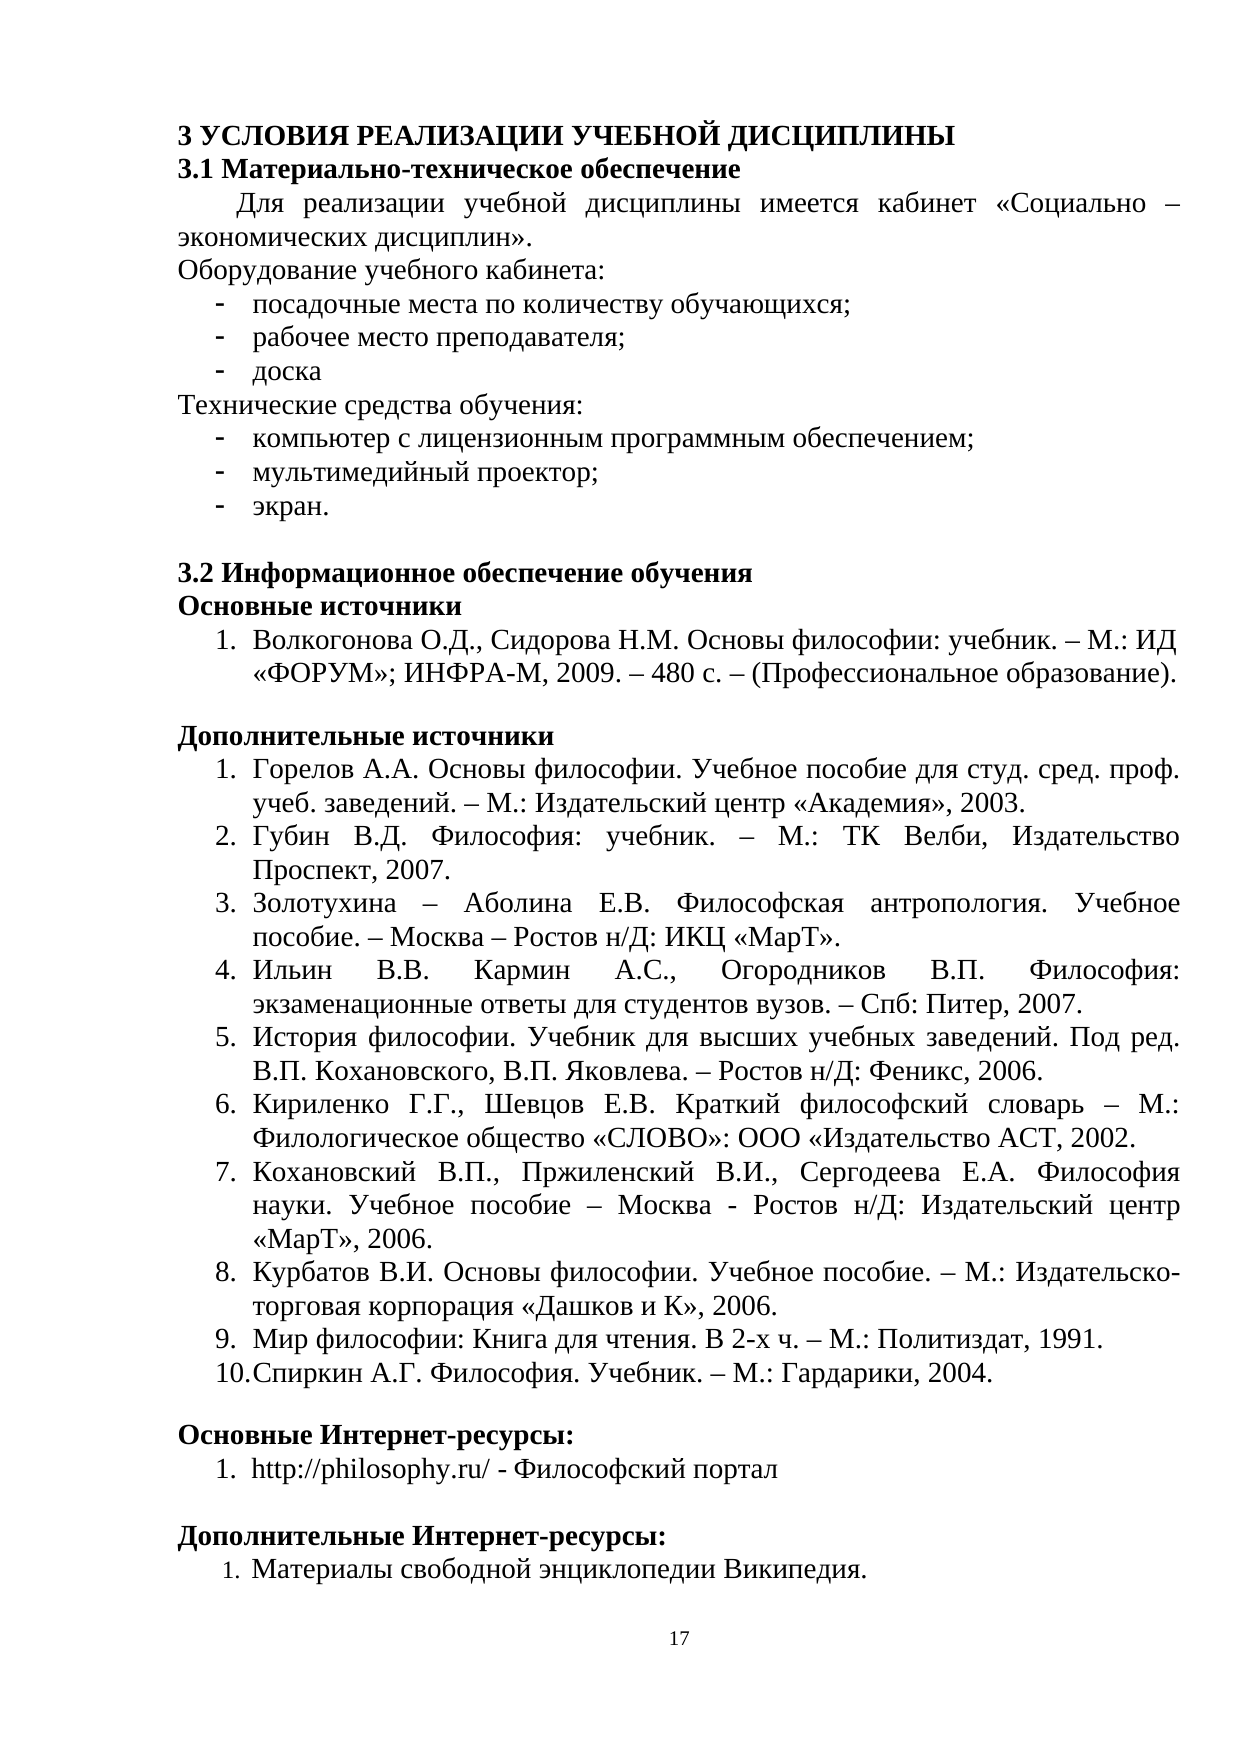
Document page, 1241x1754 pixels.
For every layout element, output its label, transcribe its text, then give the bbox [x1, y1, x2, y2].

list История философии. Учебник для высших учебных заведений. Под ред. В.П. Кохановского, В.П. Яковлева. – Ростов н/Д: Феникс, 2006. [215, 1019, 1181, 1087]
text Оборудование учебного кабинета: [177, 252, 1181, 286]
text 3.1 Материально-техническое обеспечение [177, 152, 1181, 185]
list Волкогонова О.Д., Сидорова Н.М. Основы философии: учебник. – М.: ИД «ФОРУМ»; ИНФРА-М, 2009. – 480 с. – (Профессиональное образование). [215, 622, 1181, 689]
list экран. [215, 488, 1181, 521]
text Технические средства обучения: [177, 387, 1181, 420]
list Мир философии: Книга для чтения. В 2-х ч. – М.: Политиздат, 1991. [215, 1321, 1181, 1355]
list Кириленко Г.Г., Шевцов Е.В. Краткий философский словарь – М.: Филологическое общество «СЛОВО»: ООО «Издательство АСТ, 2002. [215, 1087, 1181, 1154]
list Материалы свободной энциклопедии Википедия. [222, 1551, 1181, 1585]
text Основные источники [177, 588, 1181, 622]
list Курбатов В.И. Основы философии. Учебное пособие. – М.: Издательско-торговая корпорация «Дашков и К», 2006. [215, 1254, 1181, 1321]
list Кохановский В.П., Пржиленский В.И., Сергодеева Е.А. Философия науки. Учебное пособие – Москва - Ростов н/Д: Издательский центр «МарТ», 2006. [215, 1154, 1181, 1254]
list http://philosophy.ru/ - Философский портал [215, 1451, 1181, 1484]
list посадочные места по количеству обучающихся; [215, 286, 1181, 319]
text 3.2 Информационное обеспечение обучения [177, 555, 1181, 588]
list доска [215, 353, 1181, 387]
list Золотухина – Аболина Е.В. Философская антропология. Учебное пособие. – Москва – Ростов н/Д: ИКЦ «МарТ». [215, 885, 1181, 952]
list рабочее место преподавателя; [215, 319, 1181, 353]
list Спиркин А.Г. Философия. Учебник. – М.: Гардарики, 2004. [215, 1355, 1181, 1388]
list Горелов А.А. Основы философии. Учебное пособие для студ. сред. проф. учеб. заведений. – М.: Издательский центр «Академия», 2003. [215, 751, 1181, 818]
text Дополнительные источники [177, 718, 1181, 751]
text Для реализации учебной дисциплины имеется кабинет «Социально – экономических дисциплин». [177, 185, 1181, 252]
list мультимедийный проектор; [215, 454, 1181, 488]
subtitle 3 условия реализации УЧЕБНОЙ дисциплины [177, 118, 1181, 152]
text Дополнительные Интернет-ресурсы: [177, 1518, 1181, 1551]
text Основные Интернет-ресурсы: [177, 1417, 1181, 1451]
list компьютер с лицензионным программным обеспечением; [215, 420, 1181, 454]
list Губин В.Д. Философия: учебник. – М.: ТК Велби, Издательство Проспект, 2007. [215, 818, 1181, 885]
list Ильин В.В. Кармин А.С., Огородников В.П. Философия: экзаменационные ответы для студентов вузов. – Спб: Питер, 2007. [215, 952, 1181, 1019]
